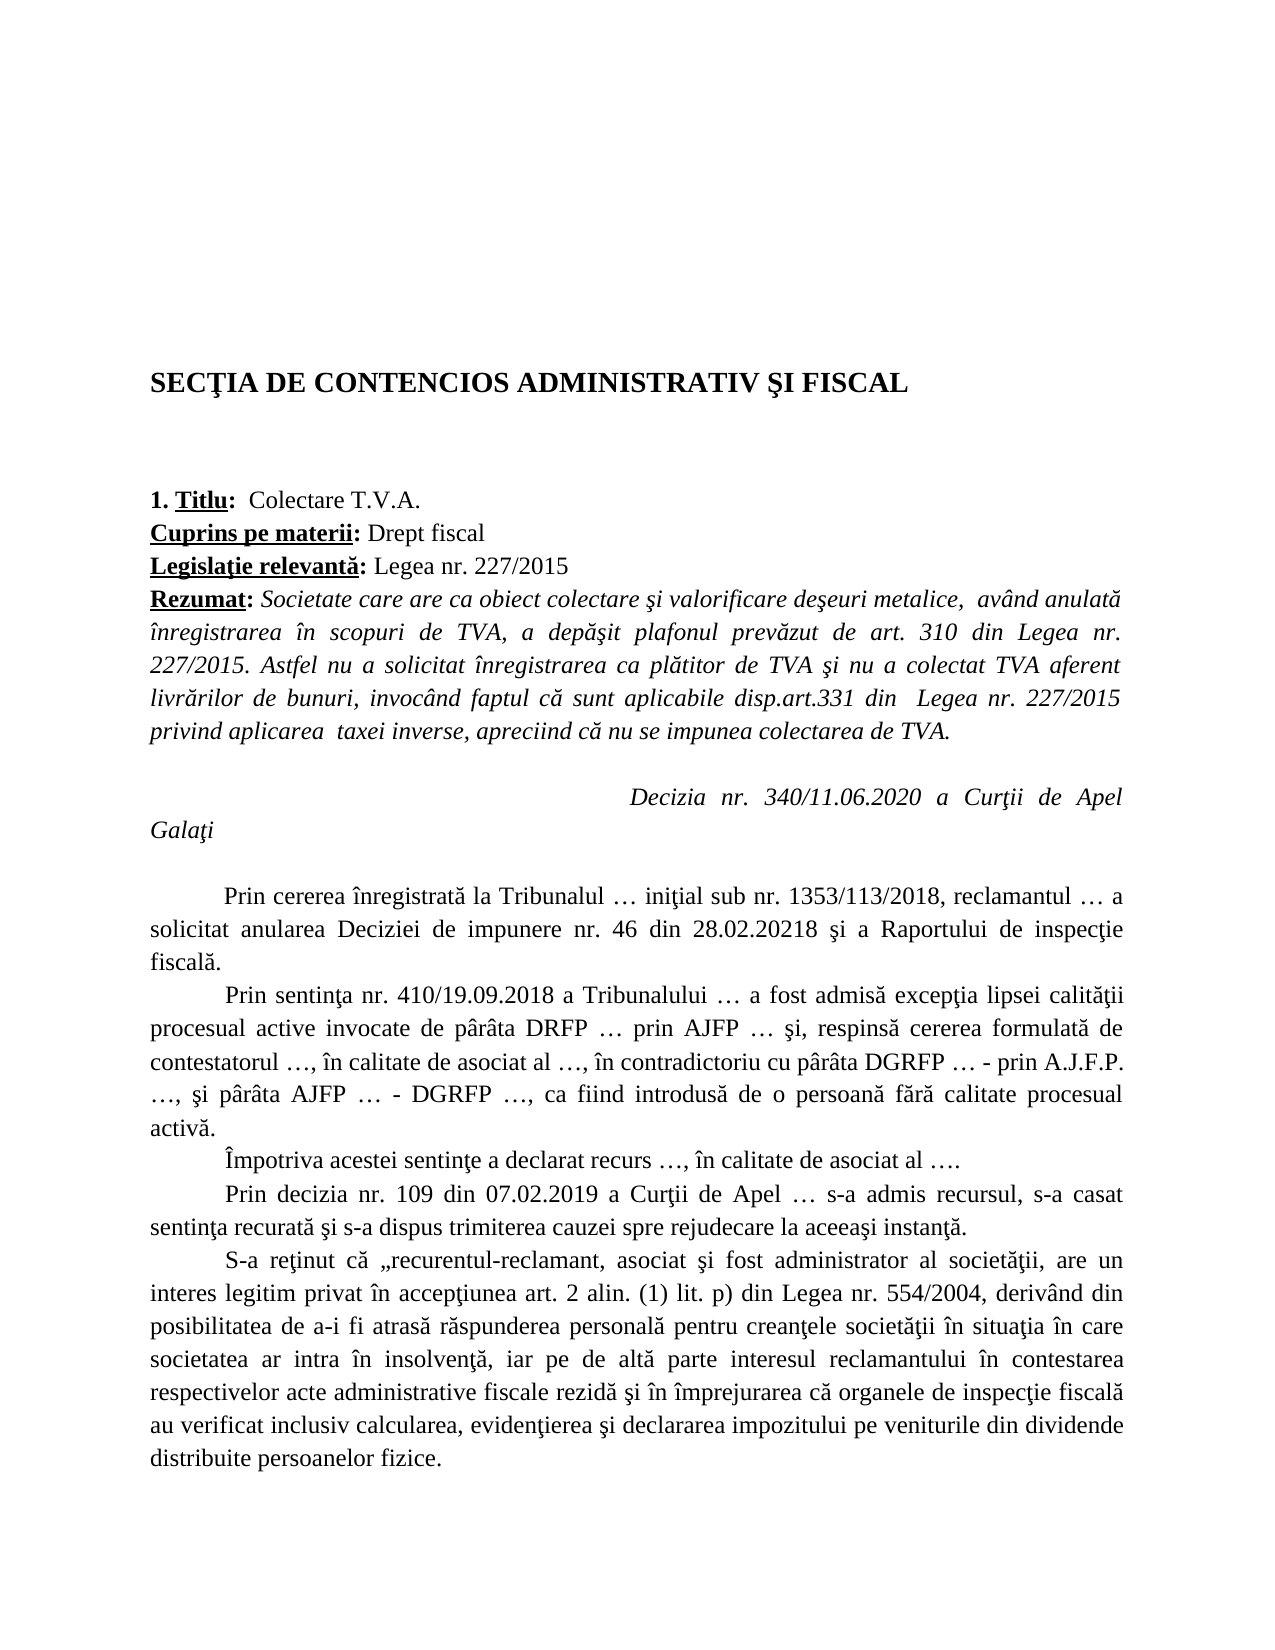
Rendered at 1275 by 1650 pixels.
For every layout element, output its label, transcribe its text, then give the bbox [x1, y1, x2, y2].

text Prin sentinţa nr. 410/19.09.2018 a Tribunalului … a fost admisă excepţia lipsei calităţii procesual active invocate de pârâta DRFP … prin AJFP … şi, respinsă cererea formulată de contestatorul …, în calitate de asociat al …, în contradictoriu cu pârâta DGRFP … - prin A.J.F.P. …, şi pârâta AJFP … - DGRFP …, ca fiind introdusă de o persoană fără calitate procesual activă. [150, 981, 1125, 1141]
text Împotriva acestei sentinţe a declarat recurs …, în calitate de asociat al …. [150, 1146, 1125, 1174]
text Decizia nr. 340/11.06.2020 a Curţii de Apel Galaţi [150, 782, 1125, 844]
text SECŢIA DE CONTENCIOS ADMINISTRATIV ŞI FISCAL [150, 365, 1125, 399]
text Prin decizia nr. 109 din 07.02.2019 a Curţii de Apel … s-a admis recursul, s-a casat sentinţa recurată şi s-a dispus trimiterea cauzei spre rejudecare la aceeaşi instanţă. [150, 1179, 1125, 1240]
text Cuprins pe materii: Drept fiscal [150, 518, 1125, 547]
text 1. Titlu: Colectare T.V.A. [150, 485, 1125, 514]
text S-a reţinut că „recurentul-reclamant, asociat şi fost administrator al societăţii, are un interes legitim privat în accepţiunea art. 2 alin. (1) lit. p) din Legea nr. 554/2004, derivând din posibilitatea de a-i fi atrasă răspunderea personală pentru creanţele societăţii în situaţia în care societatea ar intra în insolvenţă, iar pe de altă parte interesul reclamantului în contestarea respectivelor acte administrative fiscale rezidă şi în împrejurarea că organele de inspecţie fiscală au verificat inclusiv calcularea, evidenţierea şi declararea impozitului pe veniturile din dividende distribuite persoanelor fizice. [150, 1245, 1125, 1472]
text Prin cererea înregistrată la Tribunalul … iniţial sub nr. 1353/113/2018, reclamantul … a solicitat anularea Deciziei de impunere nr. 46 din 28.02.20218 şi a Raportului de inspecţie fiscală. [150, 881, 1125, 976]
text Rezumat: Societate care are ca obiect colectare şi valorificare deşeuri metalice, având anulată înregistrarea în scopuri de TVA, a depăşit plafonul prevăzut de art. 310 din Legea nr. 227/2015. Astfel nu a solicitat înregistrarea ca plătitor de TVA şi nu a colectat TVA aferent livrărilor de bunuri, invocând faptul că sunt aplicabile disp.art.331 din Legea nr. 227/2015 privind aplicarea taxei inverse, apreciind că nu se impunea colectarea de TVA. [150, 584, 1125, 745]
text Legislaţie relevantă: Legea nr. 227/2015 [150, 551, 1125, 580]
